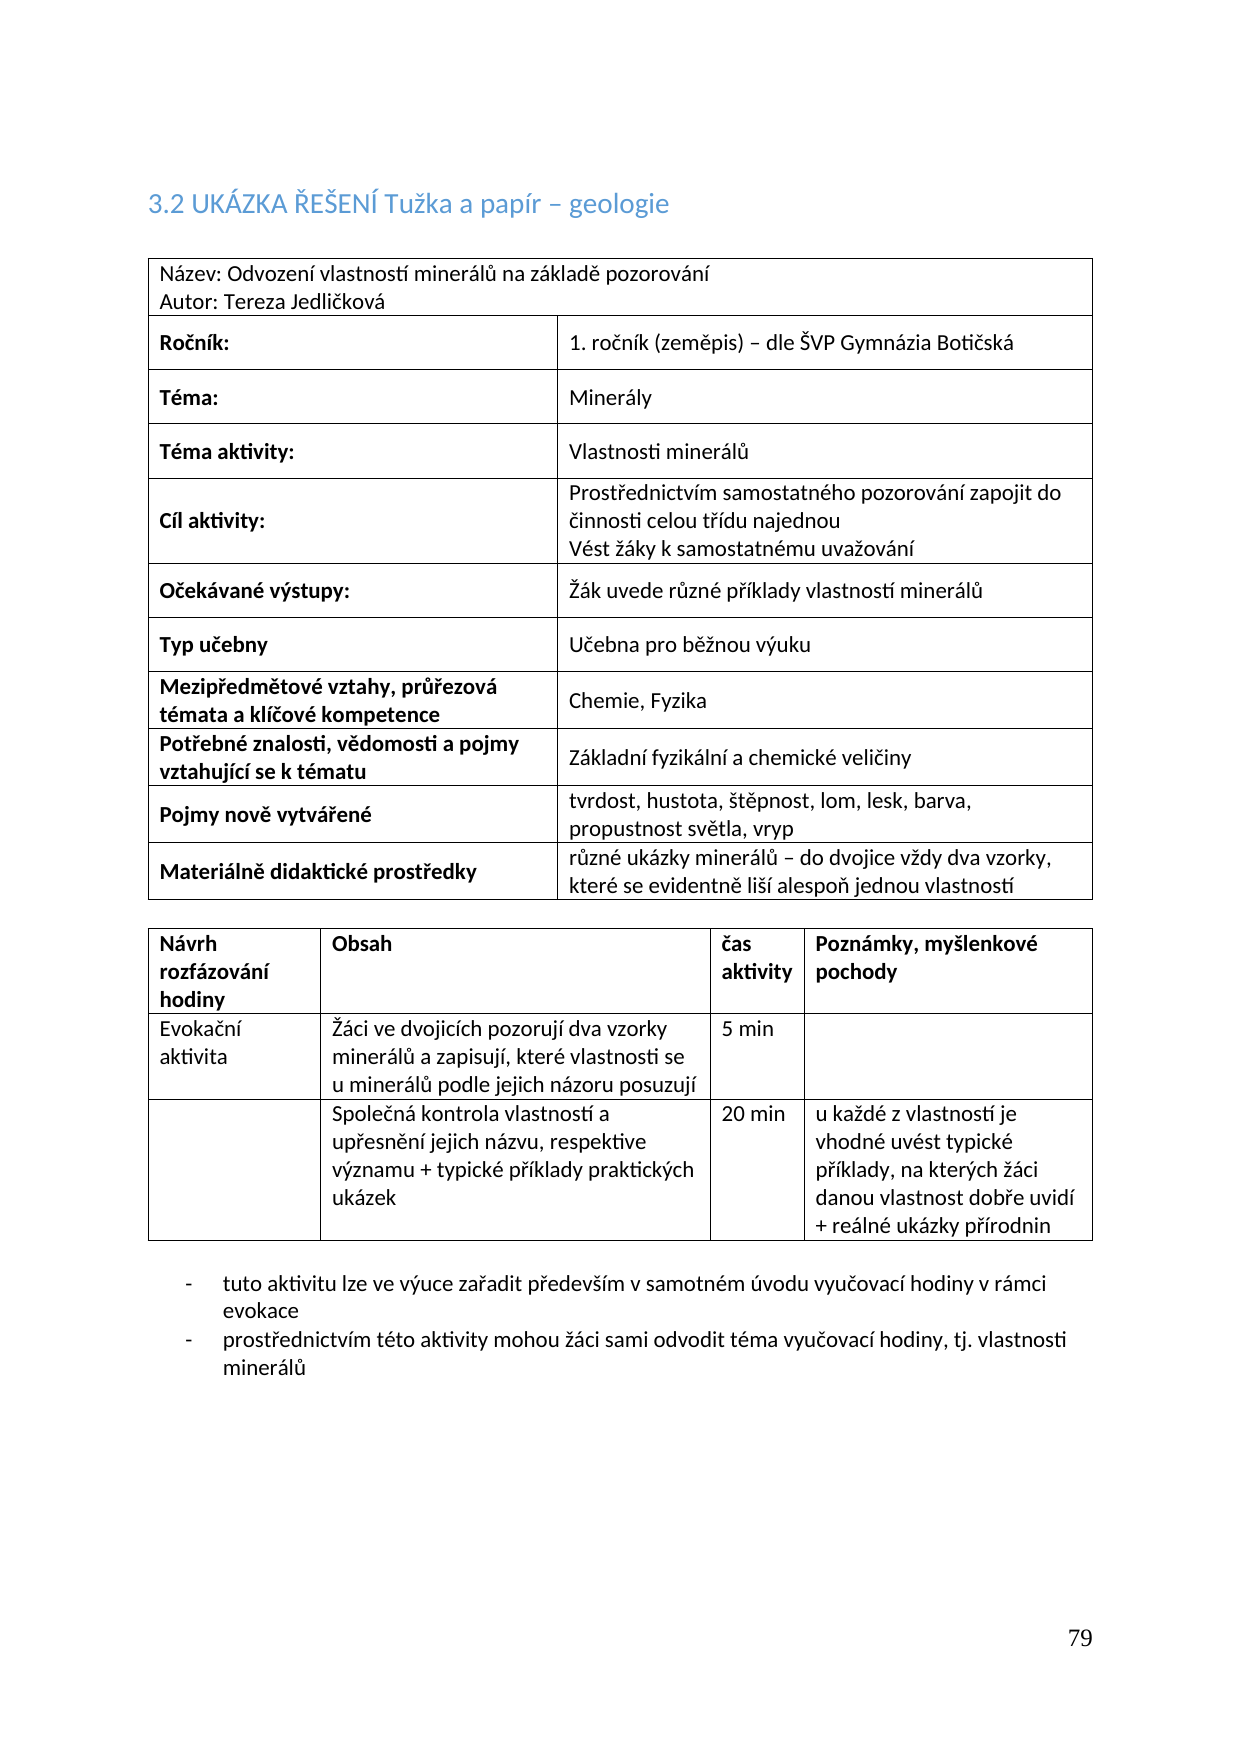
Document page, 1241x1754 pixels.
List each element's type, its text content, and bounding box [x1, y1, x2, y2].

table_cell Chemie, Fyzika [558, 672, 1092, 728]
table_header čas aktivity [711, 929, 804, 1013]
table_header Poznámky, myšlenkové pochody [805, 929, 1092, 1013]
table_cell Základní fyzikální a chemické veličiny [558, 729, 1092, 785]
table_cell 1. ročník (zeměpis) – dle ŠVP Gymnázia Botičská [558, 316, 1092, 369]
table_cell různé ukázky minerálů – do dvojice vždy dva vzorky, které se evidentně liší alespoň jednou vlastností [558, 843, 1092, 899]
table_header Název: Odvození vlastností minerálů na základě pozorování Autor: Tereza Jedličková [149, 259, 1092, 315]
table_header Návrh rozfázování hodiny [149, 929, 320, 1013]
table_cell Evokační aktivita [149, 1014, 320, 1098]
table_cell Potřebné znalosti, vědomosti a pojmy vztahující se k tématu [149, 729, 557, 785]
subtitle 3.2 UKÁZKA ŘEŠENÍ Tužka a papír – geologie [148, 185, 1093, 221]
table_cell Prostřednictvím samostatného pozorování zapojit do činnosti celou třídu najednou Vést žáky k samostatnému uvažování [558, 479, 1092, 562]
table_header Obsah [321, 929, 710, 1013]
table_cell u každé z vlastností je vhodné uvést typické příklady, na kterých žáci danou vlastnost dobře uvidí + reálné ukázky přírodnin [805, 1100, 1092, 1239]
table_cell 20 min [711, 1100, 804, 1239]
table_cell [149, 1100, 320, 1239]
table_cell Materiálně didaktické prostředky [149, 843, 557, 899]
table_cell Žák uvede různé příklady vlastností minerálů [558, 564, 1092, 617]
table_cell Téma: [149, 370, 557, 423]
table_cell Vlastnosti minerálů [558, 424, 1092, 477]
list prostřednictvím této aktivity mohou žáci sami odvodit téma vyučovací hodiny, tj. vlastnosti minerálů [185, 1325, 1093, 1381]
table_cell 5 min [711, 1014, 804, 1098]
table_cell Společná kontrola vlastností a upřesnění jejich názvu, respektive významu + typické příklady praktických ukázek [321, 1100, 710, 1239]
list tuto aktivitu lze ve výuce zařadit především v samotném úvodu vyučovací hodiny v rámci evokace [185, 1269, 1093, 1325]
table_cell Očekávané výstupy: [149, 564, 557, 617]
table_cell Ročník: [149, 316, 557, 369]
table_cell Mezipředmětové vztahy, průřezová témata a klíčové kompetence [149, 672, 557, 728]
table_cell Téma aktivity: [149, 424, 557, 477]
table_cell Žáci ve dvojicích pozorují dva vzorky minerálů a zapisují, které vlastnosti se u minerálů podle jejich názoru posuzují [321, 1014, 710, 1098]
table_cell Typ učebny [149, 618, 557, 671]
table_cell [805, 1014, 1092, 1098]
table_cell tvrdost, hustota, štěpnost, lom, lesk, barva, propustnost světla, vryp [558, 786, 1092, 842]
table_cell Cíl aktivity: [149, 479, 557, 562]
table_cell Minerály [558, 370, 1092, 423]
table_cell Pojmy nově vytvářené [149, 786, 557, 842]
table_cell Učebna pro běžnou výuku [558, 618, 1092, 671]
